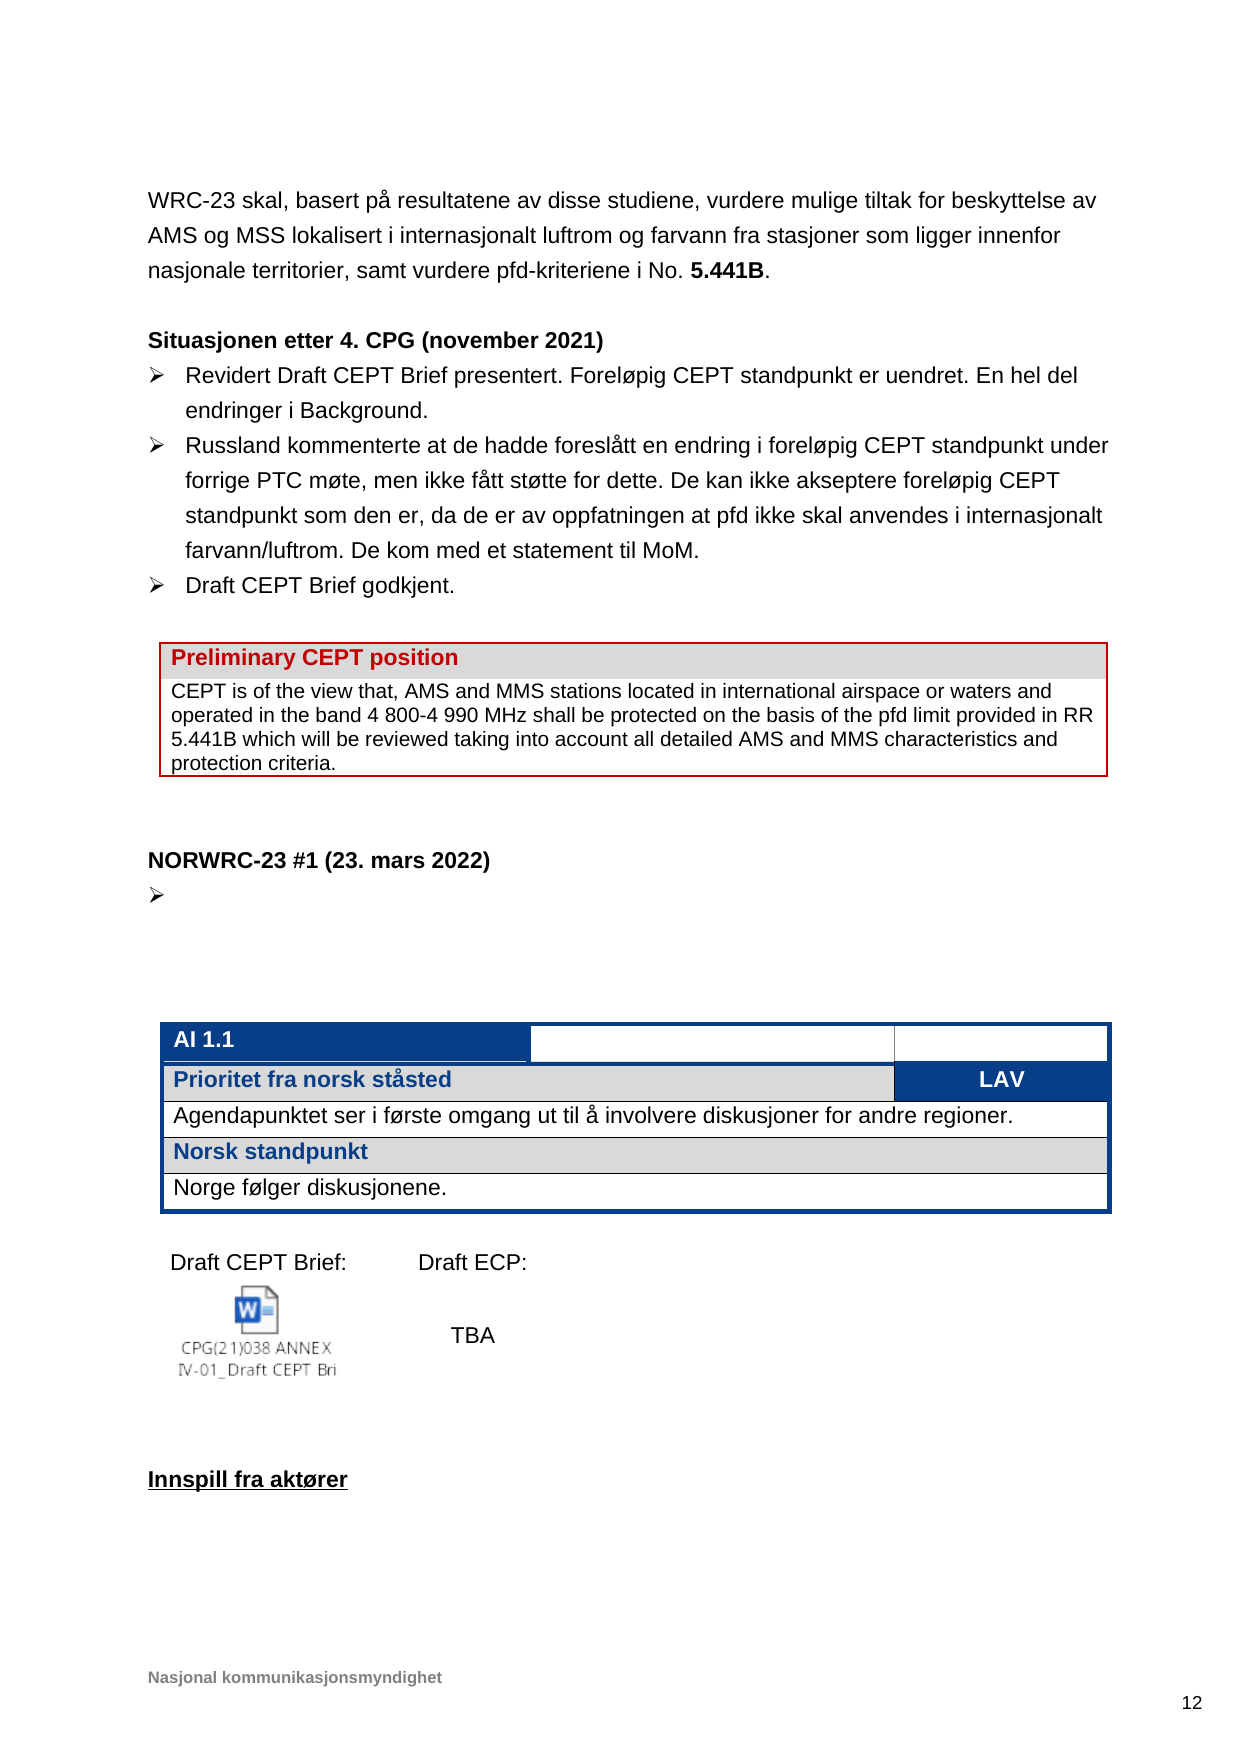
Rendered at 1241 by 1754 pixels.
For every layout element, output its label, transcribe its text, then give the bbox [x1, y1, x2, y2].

text WRC-23 skal, basert på resultatene av disse studiene, vurdere mulige tiltak for beskyttelse av AMS og MSS lokalisert i internasjonalt luftrom og farvann fra stasjoner som ligger innenfor nasjonale territorier, samt vurdere pfd-kriteriene i No. 5.441B. [148, 187, 1110, 283]
table_cell TBA [369, 1284, 576, 1396]
table_cell Norge følger diskusjonene. [164, 1174, 1107, 1209]
table_header AI 1.1 [164, 1026, 526, 1061]
table_cell Norsk standpunkt [164, 1138, 1107, 1173]
table_header [531, 1026, 894, 1061]
table_cell CEPT is of the view that, AMS and MMS stations located in international airspace or waters and operated in the band 4 800-4 990 MHz shall be protected on the basis of the pfd limit provided in RR 5.441B which will be reviewed taking into account all detailed AMS and MMS characteristics and protection criteria. [161, 679, 1106, 774]
text NORWRC-23 #1 (23. mars 2022) [148, 847, 1110, 873]
list Revidert Draft CEPT Brief presentert. Foreløpig CEPT standpunkt er uendret. En hel del endringer i Background. [148, 362, 1110, 423]
table_cell Prioritet fra norsk ståsted [164, 1066, 894, 1101]
table_cell [148, 1284, 369, 1396]
list Russland kommenterte at de hadde foreslått en endring i foreløpig CEPT standpunkt under forrige PTC møte, men ikke fått støtte for dette. De kan ikke akseptere foreløpig CEPT standpunkt som den er, da de er av oppfatningen at pfd ikke skal anvendes i internasjonalt farvann/luftrom. De kom med et statement til MoM. [148, 432, 1110, 563]
table_header Draft CEPT Brief: [148, 1249, 369, 1284]
table_header [895, 1026, 1107, 1061]
table_cell Agendapunktet ser i første omgang ut til å involvere diskusjoner for andre regioner. [164, 1102, 1107, 1137]
table_header Preliminary CEPT position [161, 644, 1106, 679]
list Draft CEPT Brief godkjent. [148, 572, 1110, 598]
table_cell LAV [895, 1066, 1107, 1101]
table_header Draft ECP: [369, 1249, 576, 1284]
text Innspill fra aktører [148, 1466, 1110, 1492]
text Situasjonen etter 4. CPG (november 2021) [148, 327, 1110, 353]
